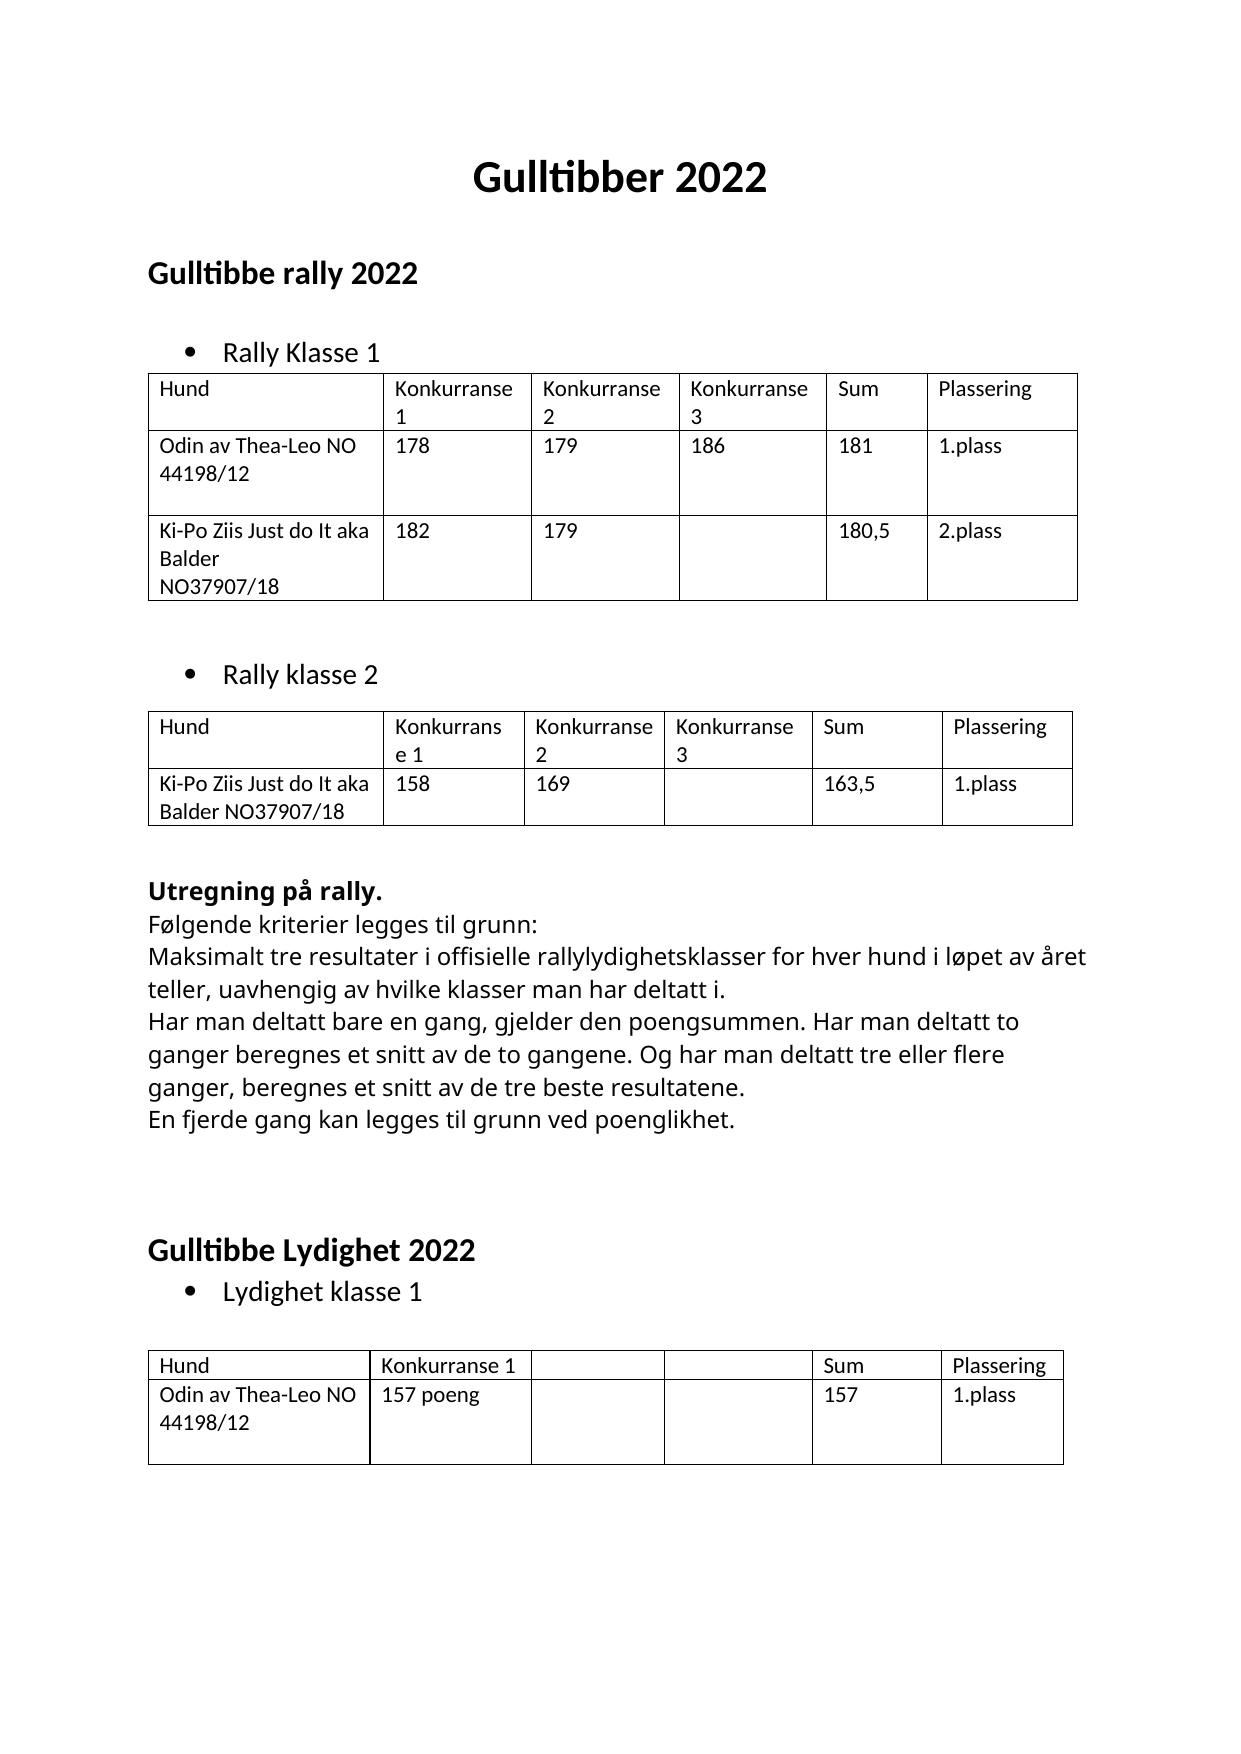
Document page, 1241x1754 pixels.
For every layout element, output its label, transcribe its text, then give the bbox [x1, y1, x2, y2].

table_header Konkurranse 3 [665, 712, 812, 768]
table_cell [665, 1380, 812, 1464]
table_cell 158 [384, 769, 524, 825]
table_header Sum [813, 1351, 941, 1379]
table_header Plassering [942, 1351, 1063, 1379]
text Gulltibbe Lydighet 2022 [148, 1229, 1093, 1270]
table_header Plassering [943, 712, 1072, 768]
table_header Konkurranse 2 [532, 374, 679, 430]
text Har man deltatt bare en gang, gjelder den poengsummen. Har man deltatt to ganger beregnes et snitt av de to gangene. Og har man deltatt tre eller flere ganger, beregnes et snitt av de tre beste resultatene. [148, 1005, 1093, 1103]
table_header Konkurranse 2 [525, 712, 664, 768]
table_cell 157 [813, 1380, 941, 1464]
table_cell 169 [525, 769, 664, 825]
text Gulltibbe rally 2022 [148, 252, 1093, 293]
table_cell 163,5 [813, 769, 942, 825]
table_header Hund [149, 712, 383, 768]
table_cell 1.plass [943, 769, 1072, 825]
text Utregning på rally. [148, 873, 1093, 907]
table_cell [532, 1380, 664, 1464]
table_cell [680, 516, 826, 600]
text Gulltibber 2022 [148, 148, 1093, 203]
list Rally Klasse 1 [185, 334, 1093, 370]
table_cell 182 [384, 516, 531, 600]
table_cell Ki-Po Ziis Just do It aka Balder NO37907/18 [149, 769, 383, 825]
table_cell Odin av Thea-Leo NO 44198/12 [149, 431, 383, 515]
text Maksimalt tre resultater i offisielle rallylydighetsklasser for hver hund i løpet av året teller, uavhengig av hvilke klasser man har deltatt i. [148, 940, 1093, 1005]
table_header Konkurranse 1 [371, 1351, 531, 1379]
table_header Plassering [928, 374, 1077, 430]
table_header [665, 1351, 812, 1379]
table_header Hund [149, 374, 383, 430]
table_header Konkurranse 3 [680, 374, 826, 430]
table_cell 1.plass [942, 1380, 1063, 1464]
table_cell 179 [532, 516, 679, 600]
table_header Hund [149, 1351, 369, 1379]
table_header Konkurranse 1 [384, 374, 531, 430]
table_cell 178 [384, 431, 531, 515]
table_cell Odin av Thea-Leo NO 44198/12 [149, 1380, 369, 1464]
table_cell 181 [827, 431, 927, 515]
list Rally klasse 2 [185, 656, 1093, 692]
table_cell 1.plass [928, 431, 1077, 515]
table_cell 2.plass [928, 516, 1077, 600]
table_cell 180,5 [827, 516, 927, 600]
text En fjerde gang kan legges til grunn ved poenglikhet. [148, 1103, 1093, 1136]
table_cell [665, 769, 812, 825]
table_cell 157 poeng [371, 1380, 531, 1464]
text Følgende kriterier legges til grunn: [148, 907, 1093, 940]
table_header [532, 1351, 664, 1379]
table_cell Ki-Po Ziis Just do It aka Balder NO37907/18 [149, 516, 383, 600]
table_cell 186 [680, 431, 826, 515]
table_cell 179 [532, 431, 679, 515]
table_header Sum [813, 712, 942, 768]
table_header Konkurranse 1 [384, 712, 524, 768]
table_header Sum [827, 374, 927, 430]
list Lydighet klasse 1 [185, 1273, 1093, 1309]
